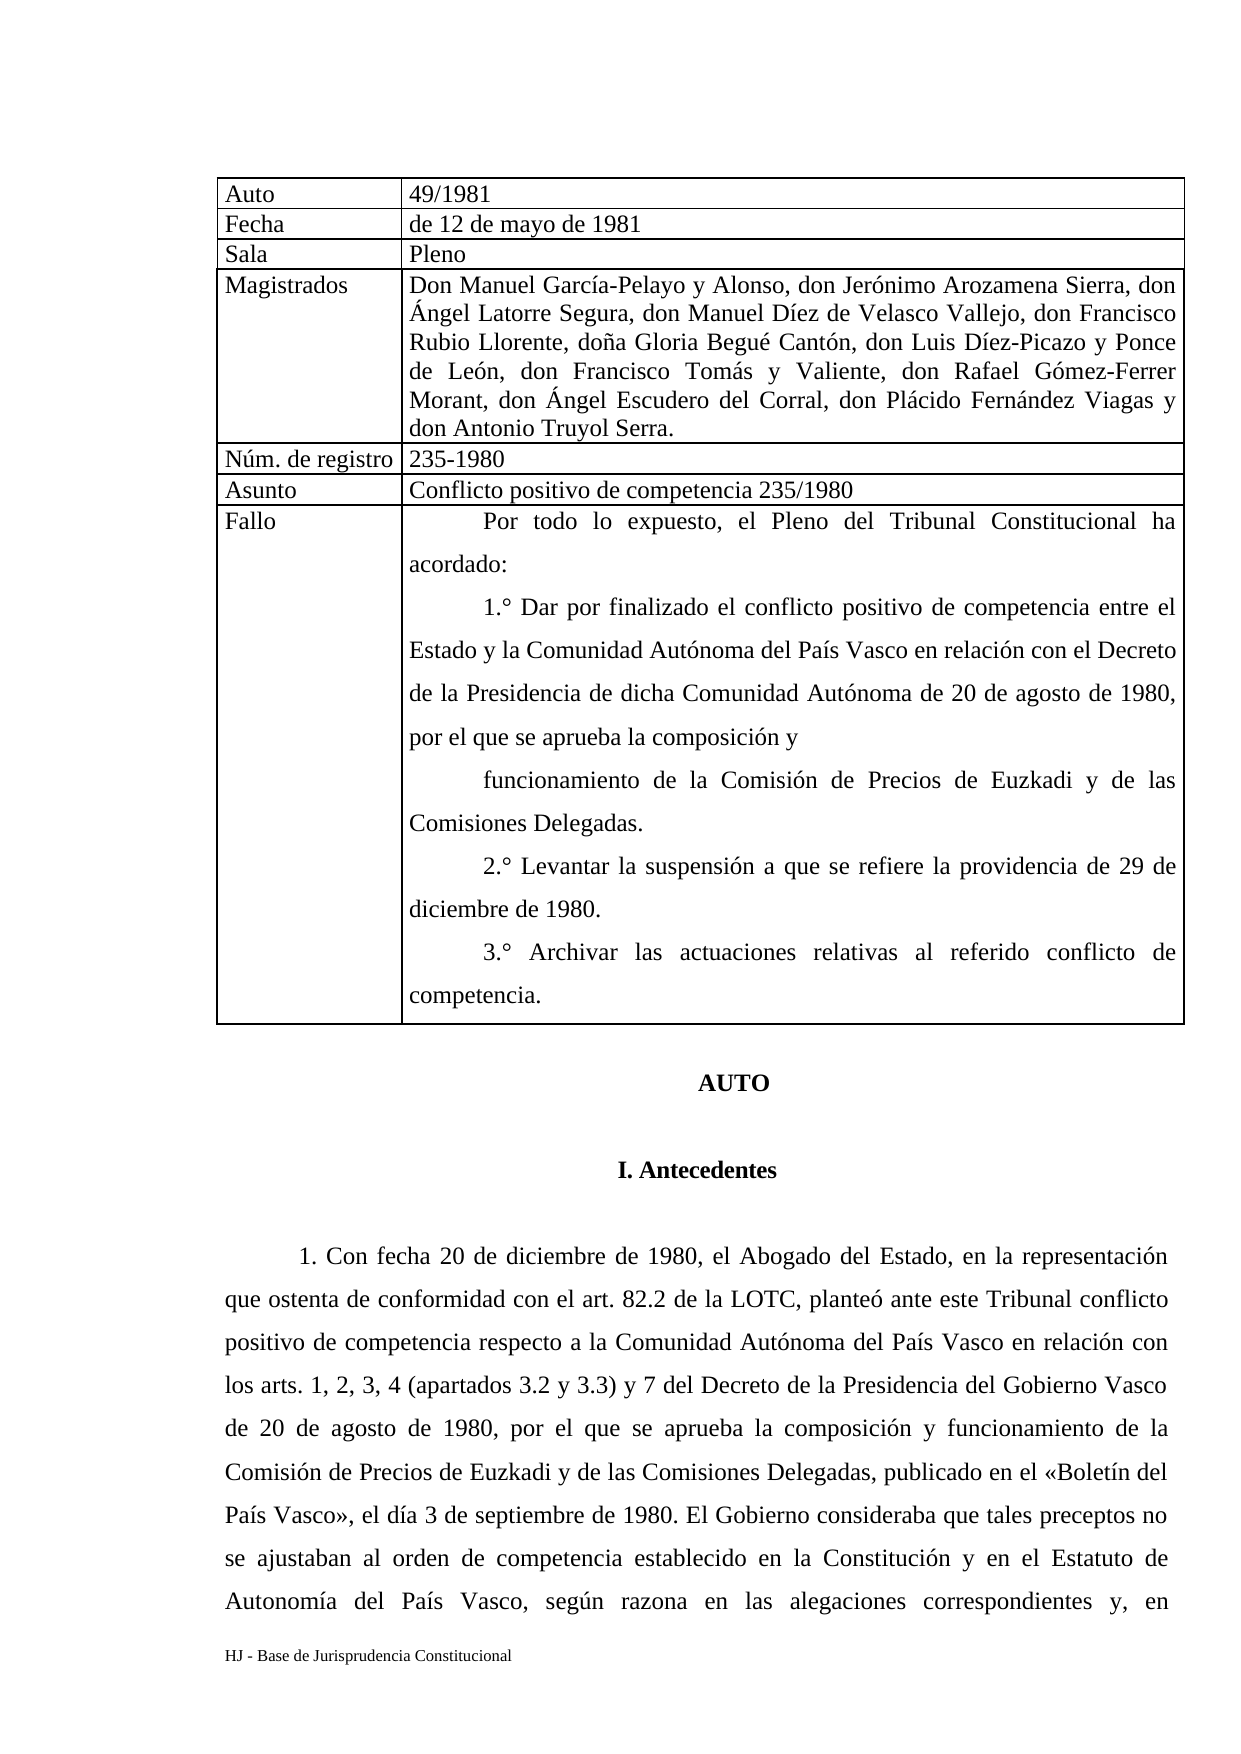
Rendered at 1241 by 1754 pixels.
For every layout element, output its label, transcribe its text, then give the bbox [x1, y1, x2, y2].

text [224, 1241, 1169, 1615]
table_cell de 12 de mayo de 1981 [402, 209, 1184, 238]
text I. Antecedentes [224, 1155, 1169, 1183]
table_cell Asunto [218, 475, 401, 504]
table_cell 235-1980 [403, 444, 1183, 473]
table_cell Magistrados [218, 270, 401, 442]
table_cell Por todo lo expuesto, el Pleno del Tribunal Constitucional ha acordado: 1.° Dar por finalizado el conflicto positivo de competencia entre el Estado y la Comunidad Autónoma del País Vasco en relación con el Decreto de la Presidencia de dicha Comunidad Autónoma de 20 de agosto de 1980, por el que se aprueba la composición y funcionamiento de la Comisión de Precios de Euzkadi y de las Comisiones Delegadas. 2.° Levantar la suspensión a que se refiere la providencia de 29 de diciembre de 1980. 3.° Archivar las actuaciones relativas al referido conflicto de competencia. [403, 506, 1183, 1023]
table_cell Núm. de registro [218, 444, 401, 473]
table_header Auto [218, 179, 401, 207]
table_cell Fallo [218, 506, 401, 1023]
table_cell Fecha [218, 209, 401, 238]
text AUTO [224, 1068, 1169, 1097]
table_cell Sala [218, 240, 401, 268]
table_cell Don Manuel García-Pelayo y Alonso, don Jerónimo Arozamena Sierra, don Ángel Latorre Segura, don Manuel Díez de Velasco Vallejo, don Francisco Rubio Llorente, doña Gloria Begué Cantón, don Luis Díez-Picazo y Ponce de León, don Francisco Tomás y Valiente, don Rafael Gómez-Ferrer Morant, don Ángel Escudero del Corral, don Plácido Fernández Viagas y don Antonio Truyol Serra. [403, 270, 1183, 442]
table_header 49/1981 [402, 179, 1184, 207]
table_cell Conflicto positivo de competencia 235/1980 [403, 475, 1183, 504]
table_cell Pleno [402, 240, 1184, 268]
